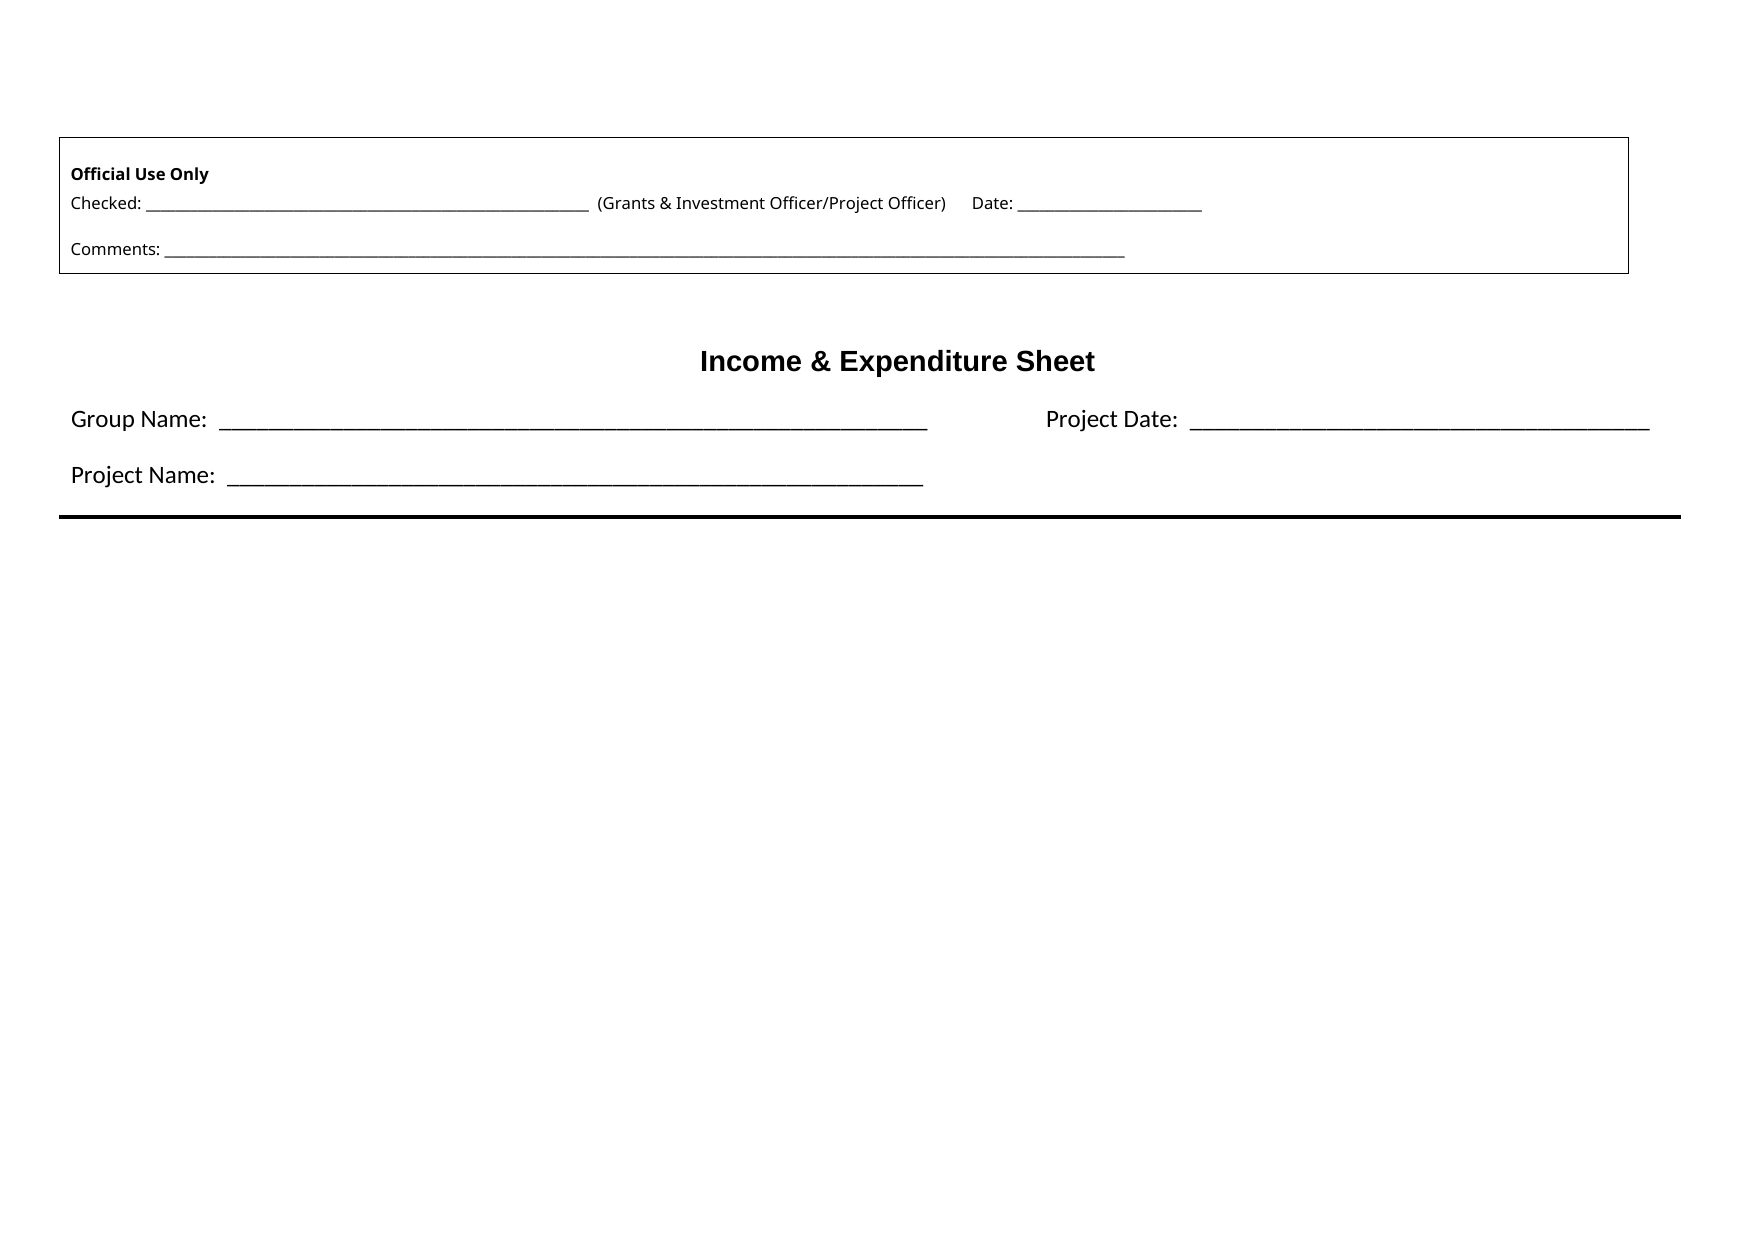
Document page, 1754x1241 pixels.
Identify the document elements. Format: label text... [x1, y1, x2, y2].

text Income & Expenditure Sheet [71, 344, 1724, 377]
text Project Name: ________________________________________________________ [71, 459, 1724, 489]
text Group Name: _________________________________________________________ Project Date: _____________________________________ [71, 403, 1724, 434]
table_header Official Use Only Checked: ____________________________________________________________ (Grants & Investment Officer/Project Officer) Date: _________________________ Comments: __________________________________________________________________________________________________________________________________ [60, 138, 1628, 273]
